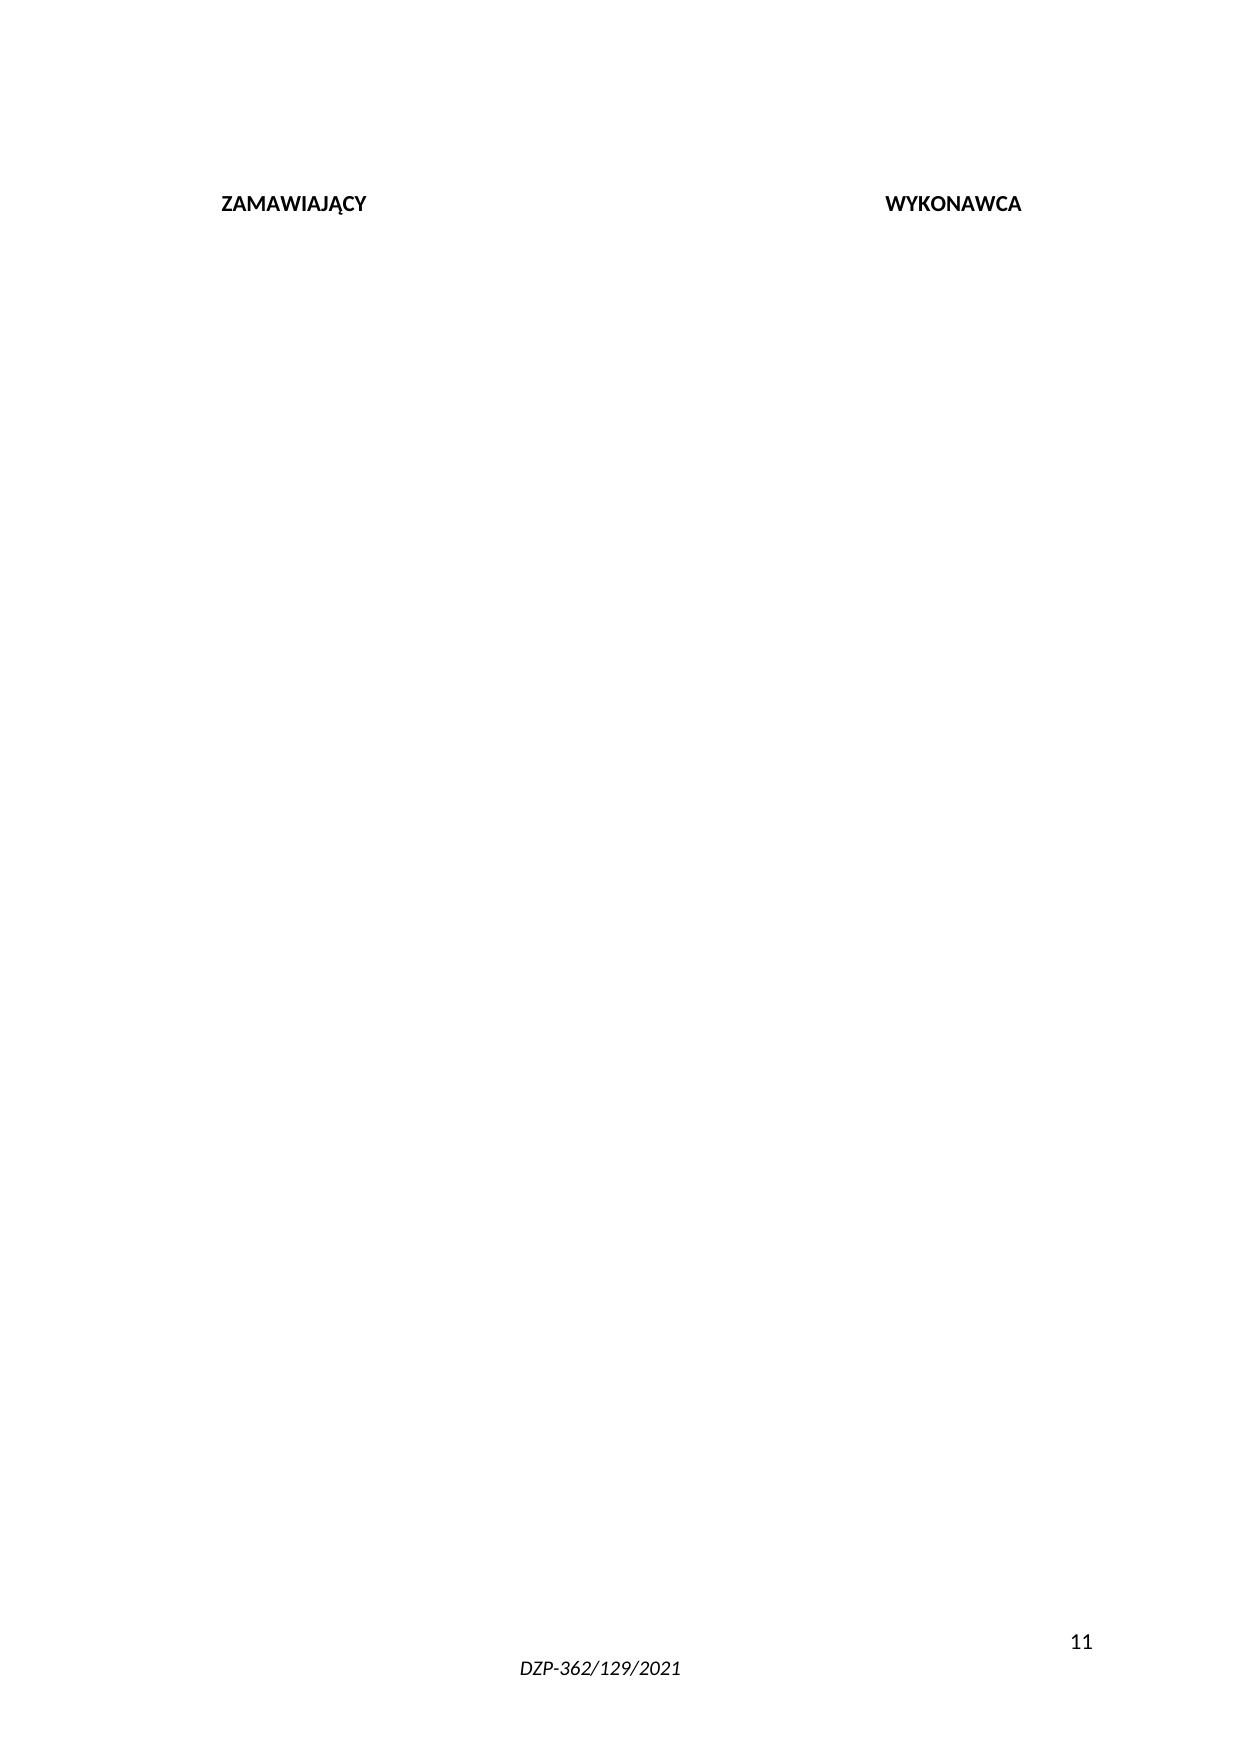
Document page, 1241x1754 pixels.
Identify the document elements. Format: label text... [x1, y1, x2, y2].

text ZAMAWIAJĄCY WYKONAWCA [148, 189, 1093, 218]
